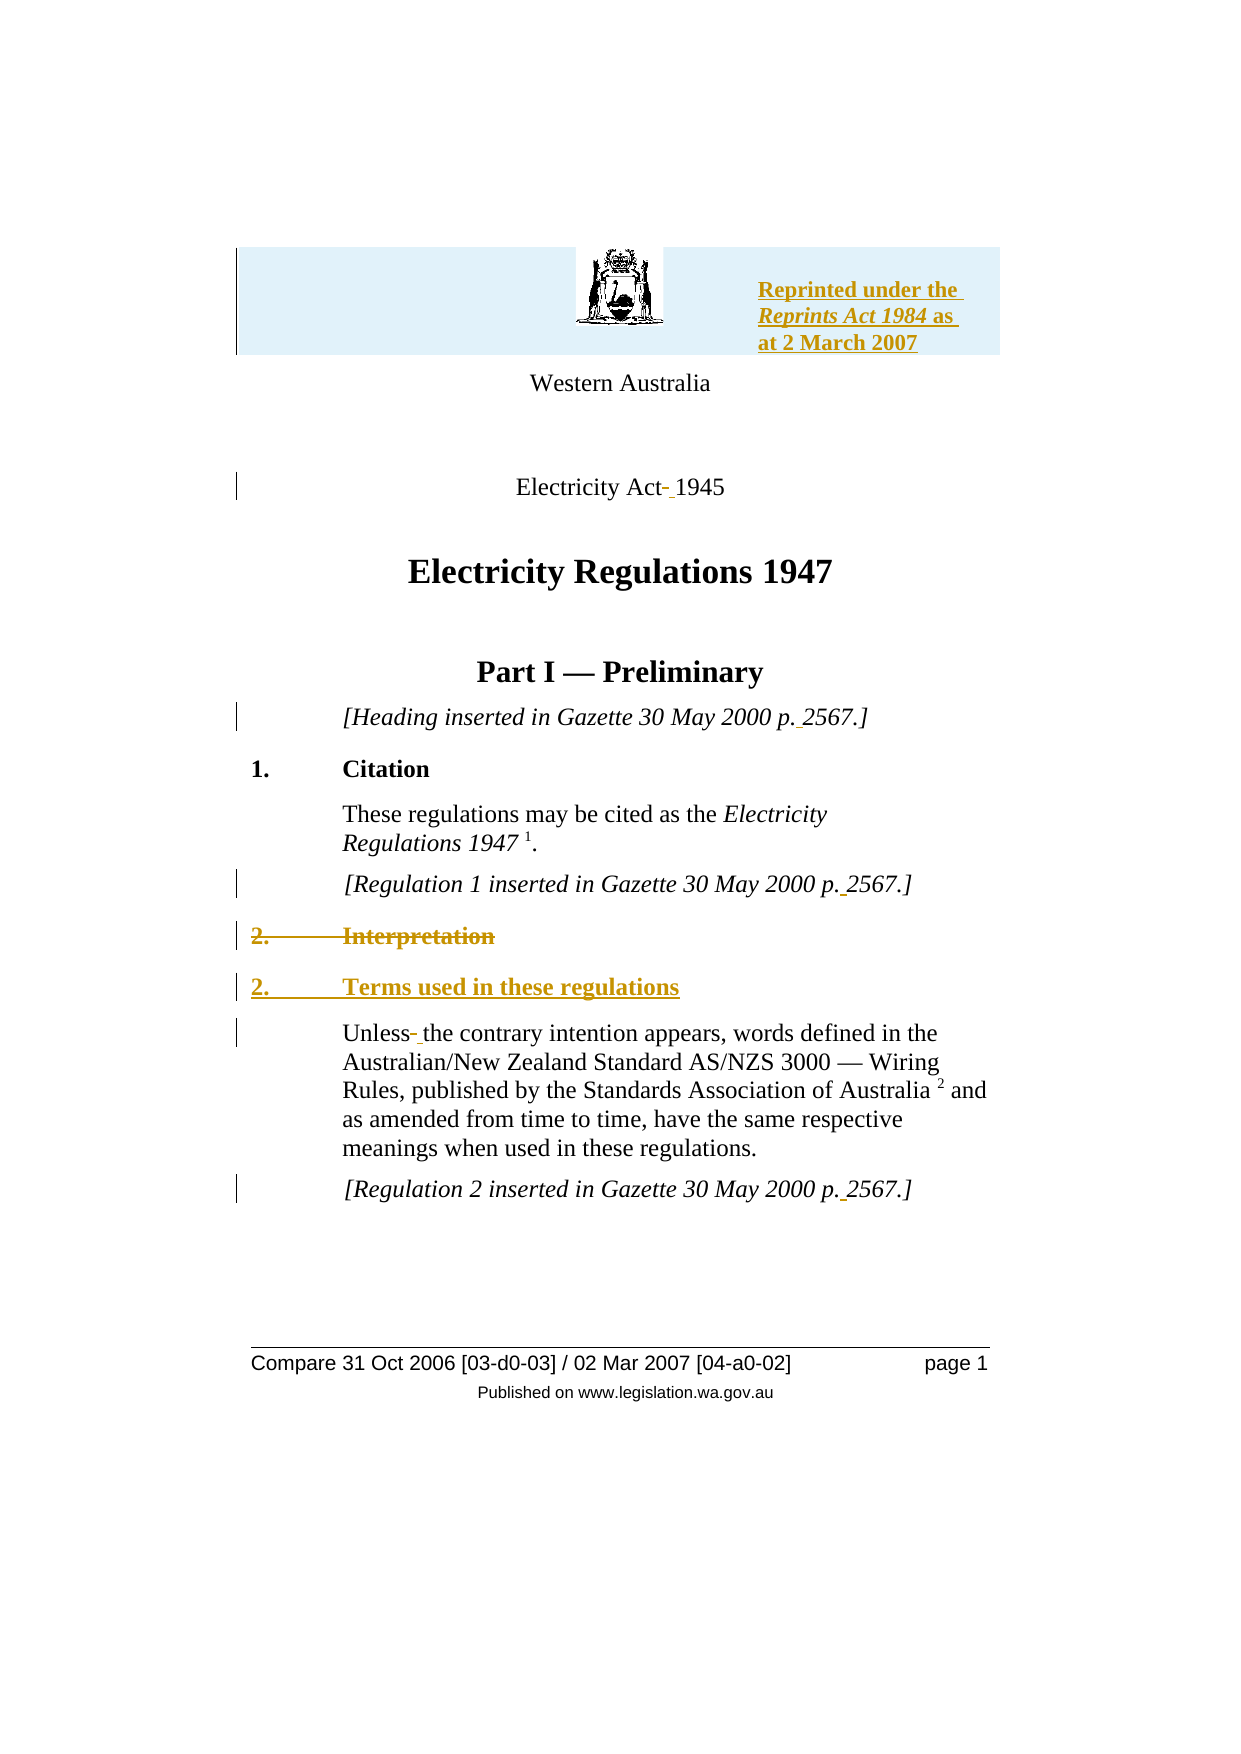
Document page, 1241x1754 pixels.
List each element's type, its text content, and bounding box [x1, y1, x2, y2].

text Western Australia [251, 368, 990, 397]
text [Regulation 2 inserted in Gazette 30 May 2000 p.2567.] [251, 1174, 990, 1203]
text [Regulation 1 inserted in Gazette 30 May 2000 p.2567.] [251, 869, 990, 898]
picture [575, 247, 664, 326]
subtitle [Heading inserted in Gazette 30 May 2000 p.2567.] [251, 702, 990, 731]
subtitle Part I — Preliminary [251, 654, 990, 689]
text These regulations may be cited as the Electricity Regulations 1947 1. [251, 799, 990, 857]
subtitle 1. Citation [251, 754, 990, 782]
text Electricity Act1945 [251, 472, 990, 500]
text Unlessthe contrary intention appears, words defined in the Australian/New Zealand Standard AS/NZS 3000 — Wiring Rules, published by the Standards Association of Australia 2 and as amended from time to time, have the same respective meanings when used in these regulations. [251, 1018, 990, 1162]
text Electricity Regulations 1947 [251, 550, 990, 591]
